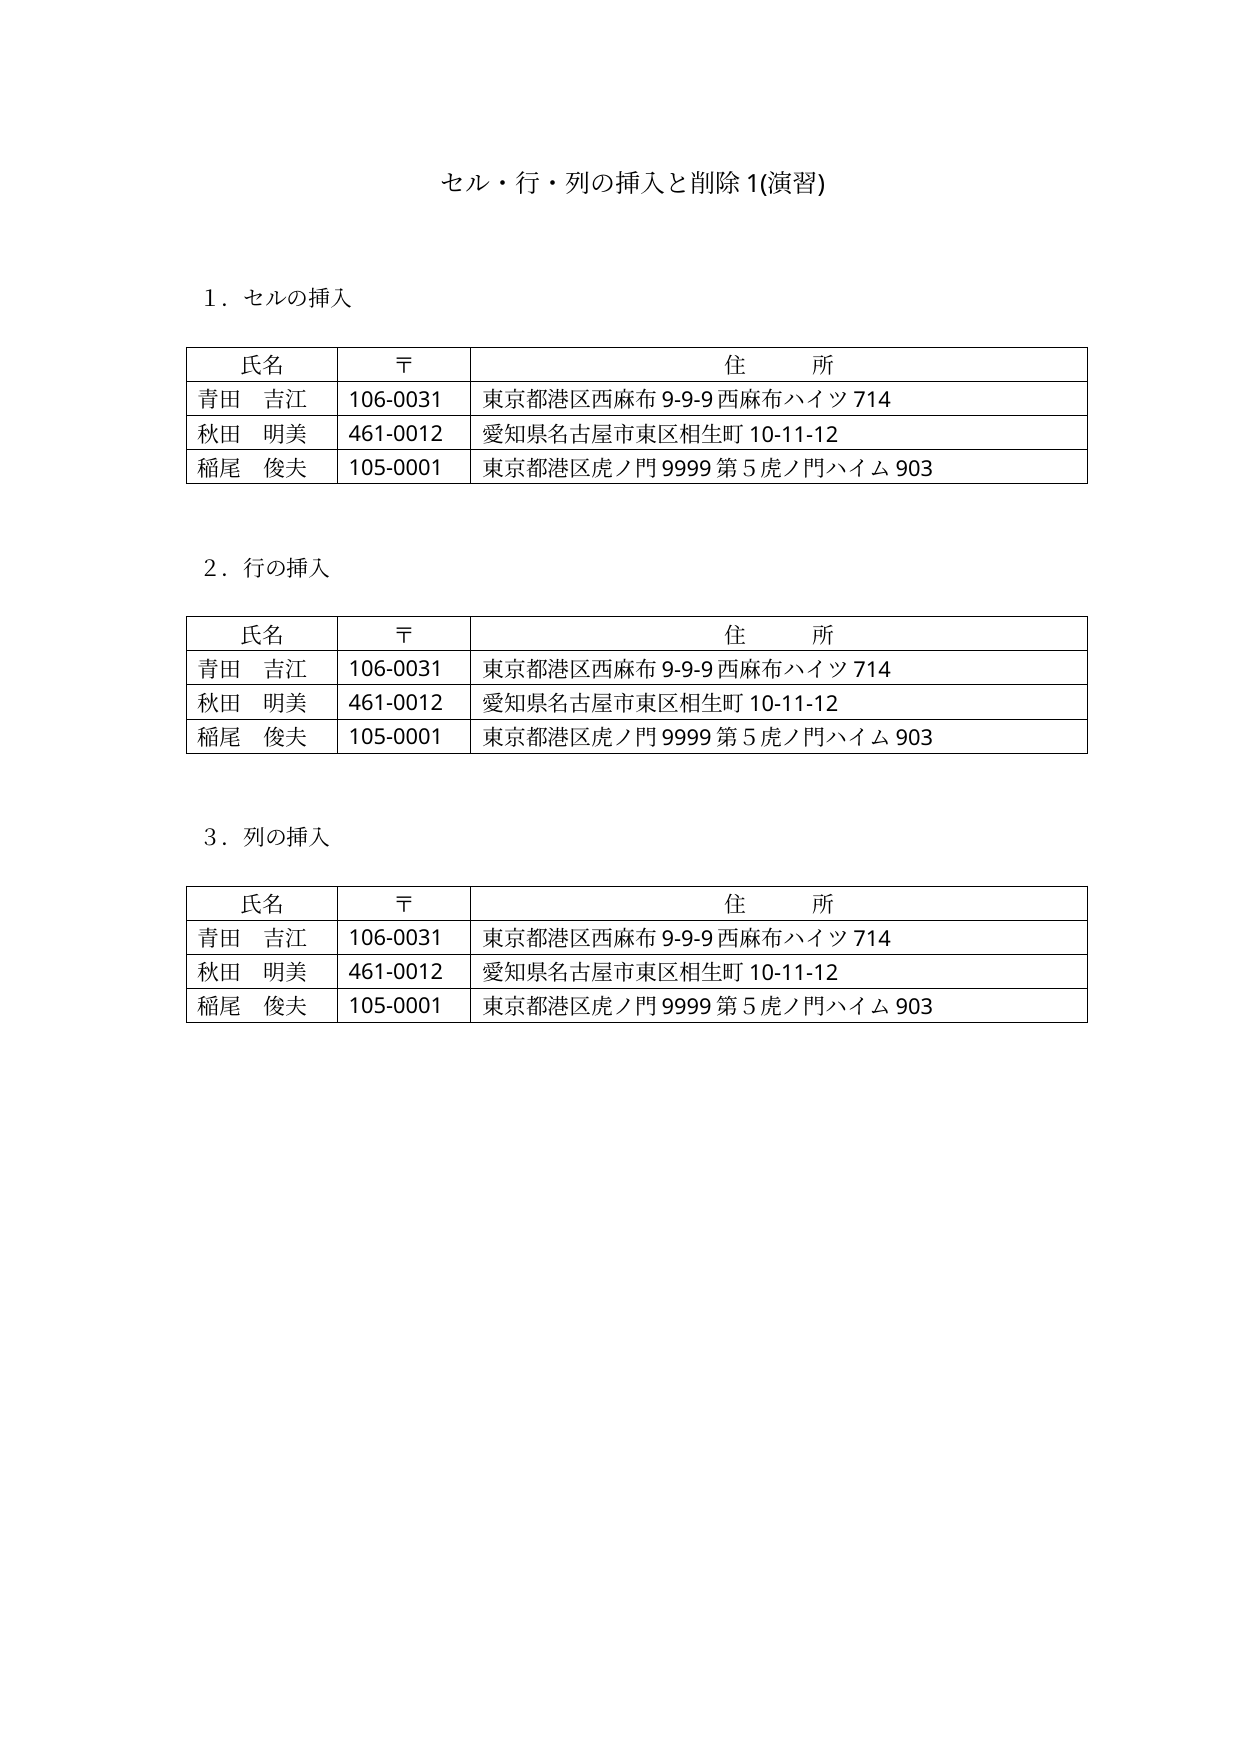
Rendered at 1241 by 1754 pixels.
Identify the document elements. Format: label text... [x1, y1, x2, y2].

table_header 住 所 [471, 617, 1087, 650]
table_cell 461-0012 [338, 955, 470, 988]
table_cell 東京都港区虎ノ門9999第５虎ノ門ハイム903 [471, 989, 1087, 1022]
table_cell 東京都港区西麻布9-9-9西麻布ハイツ714 [471, 921, 1087, 954]
table_header 氏名 [187, 887, 337, 920]
table_cell 愛知県名古屋市東区相生町10-11-12 [471, 416, 1087, 449]
text ２．行の挿入 [177, 550, 1063, 583]
table_header 住 所 [471, 887, 1087, 920]
table_header 〒 [338, 348, 470, 381]
table_cell 東京都港区虎ノ門9999第５虎ノ門ハイム903 [471, 720, 1087, 752]
table_cell 稲尾 俊夫 [187, 989, 337, 1022]
table_cell 106-0031 [338, 651, 470, 684]
table_cell 愛知県名古屋市東区相生町10-11-12 [471, 955, 1087, 988]
table_header 氏名 [187, 617, 337, 650]
table_cell 青田 吉江 [187, 382, 337, 415]
table_header 〒 [338, 887, 470, 920]
table_cell 秋田 明美 [187, 416, 337, 449]
table_cell 秋田 明美 [187, 955, 337, 988]
table_cell 稲尾 俊夫 [187, 450, 337, 483]
table_cell 秋田 明美 [187, 685, 337, 718]
text １．セルの挿入 [177, 281, 1063, 314]
table_cell 461-0012 [338, 685, 470, 718]
table_cell 105-0001 [338, 450, 470, 483]
table_cell 106-0031 [338, 382, 470, 415]
table_cell 東京都港区西麻布9-9-9西麻布ハイツ714 [471, 382, 1087, 415]
table_cell 461-0012 [338, 416, 470, 449]
table_cell 青田 吉江 [187, 651, 337, 684]
table_cell 稲尾 俊夫 [187, 720, 337, 752]
table_header 住 所 [471, 348, 1087, 381]
table_cell 東京都港区西麻布9-9-9西麻布ハイツ714 [471, 651, 1087, 684]
table_cell 106-0031 [338, 921, 470, 954]
text ３．列の挿入 [177, 819, 1063, 853]
table_cell 105-0001 [338, 720, 470, 752]
table_cell 105-0001 [338, 989, 470, 1022]
table_cell 愛知県名古屋市東区相生町10-11-12 [471, 685, 1087, 718]
text セル・行・列の挿入と削除1(演習) [177, 149, 1063, 215]
table_header 〒 [338, 617, 470, 650]
table_header 氏名 [187, 348, 337, 381]
table_cell 青田 吉江 [187, 921, 337, 954]
table_cell 東京都港区虎ノ門9999第５虎ノ門ハイム903 [471, 450, 1087, 483]
